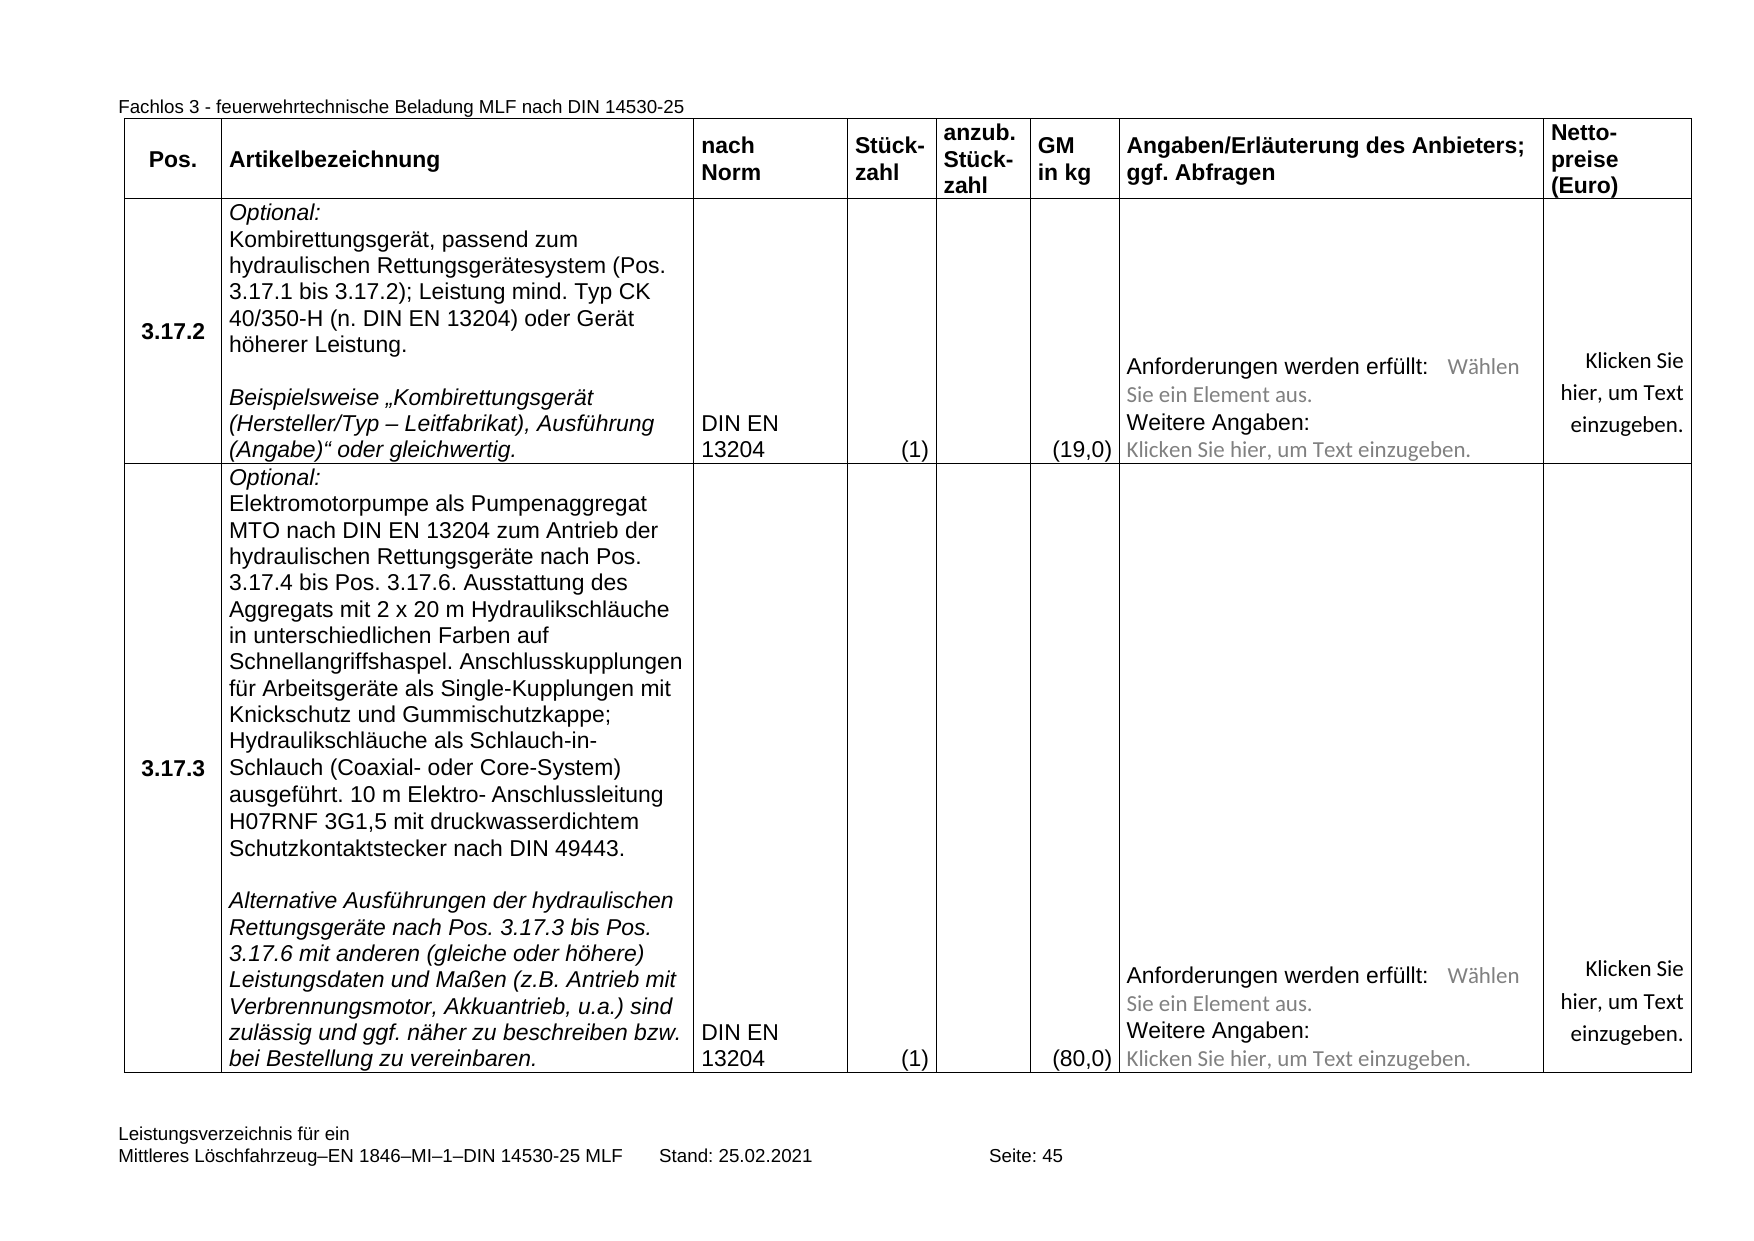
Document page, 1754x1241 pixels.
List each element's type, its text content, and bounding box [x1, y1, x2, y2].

table_header Angaben/Erläuterung des Anbieters; ggf. Abfragen [1120, 119, 1543, 198]
table_cell (1) [848, 464, 936, 1072]
table_cell [1544, 464, 1691, 1072]
table_header Stück-zahl [848, 119, 936, 198]
table_cell (19,0) [1031, 199, 1119, 463]
table_cell DIN EN 13204 [694, 199, 847, 463]
table_header Artikelbezeichnung [222, 119, 693, 198]
table_cell 3.17.3 [125, 464, 221, 1072]
table_header Netto- preise (Euro) [1544, 119, 1691, 198]
table_header anzub. Stück-zahl [937, 119, 1030, 198]
table_cell [1544, 199, 1691, 463]
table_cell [1120, 199, 1543, 463]
table_header nach Norm [694, 119, 847, 198]
table_cell DIN EN 13204 [694, 464, 847, 1072]
table_header Pos. [125, 119, 221, 198]
table_cell Optional: Kombirettungsgerät, passend zum hydraulischen Rettungsgerätesystem (Pos. 3.17.1 bis 3.17.2); Leistung mind. Typ CK 40/350-H (n. DIN EN 13204) oder Gerät höherer Leistung. Beispielsweise „Kombirettungsgerät (Hersteller/Typ – Leitfabrikat), Ausführung (Angabe)“ oder gleichwertig. [222, 199, 693, 463]
table_cell (80,0) [1031, 464, 1119, 1072]
table_cell Optional: Elektromotorpumpe als Pumpenaggregat MTO nach DIN EN 13204 zum Antrieb der hydraulischen Rettungsgeräte nach Pos. 3.17.4 bis Pos. 3.17.6. Ausstattung des Aggregats mit 2 x 20 m Hydraulikschläuche in unterschiedlichen Farben auf Schnellangriffshaspel. Anschlusskupplungen für Arbeitsgeräte als Single-Kupplungen mit Knickschutz und Gummischutzkappe; Hydraulikschläuche als Schlauch-in-Schlauch (Coaxial- oder Core-System) ausgeführt. 10 m Elektro- Anschlussleitung H07RNF 3G1,5 mit druckwasserdichtem Schutzkontaktstecker nach DIN 49443. Alternative Ausführungen der hydraulischen Rettungsgeräte nach Pos. 3.17.3 bis Pos. 3.17.6 mit anderen (gleiche oder höhere) Leistungsdaten und Maßen (z.B. Antrieb mit Verbrennungsmotor, Akkuantrieb, u.a.) sind zulässig und ggf. näher zu beschreiben bzw. bei Bestellung zu vereinbaren. [222, 464, 693, 1072]
table_header GM in kg [1031, 119, 1119, 198]
table_cell 3.17.2 [125, 199, 221, 463]
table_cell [1120, 464, 1543, 1072]
table_cell [937, 199, 1030, 463]
table_cell [937, 464, 1030, 1072]
table_cell (1) [848, 199, 936, 463]
